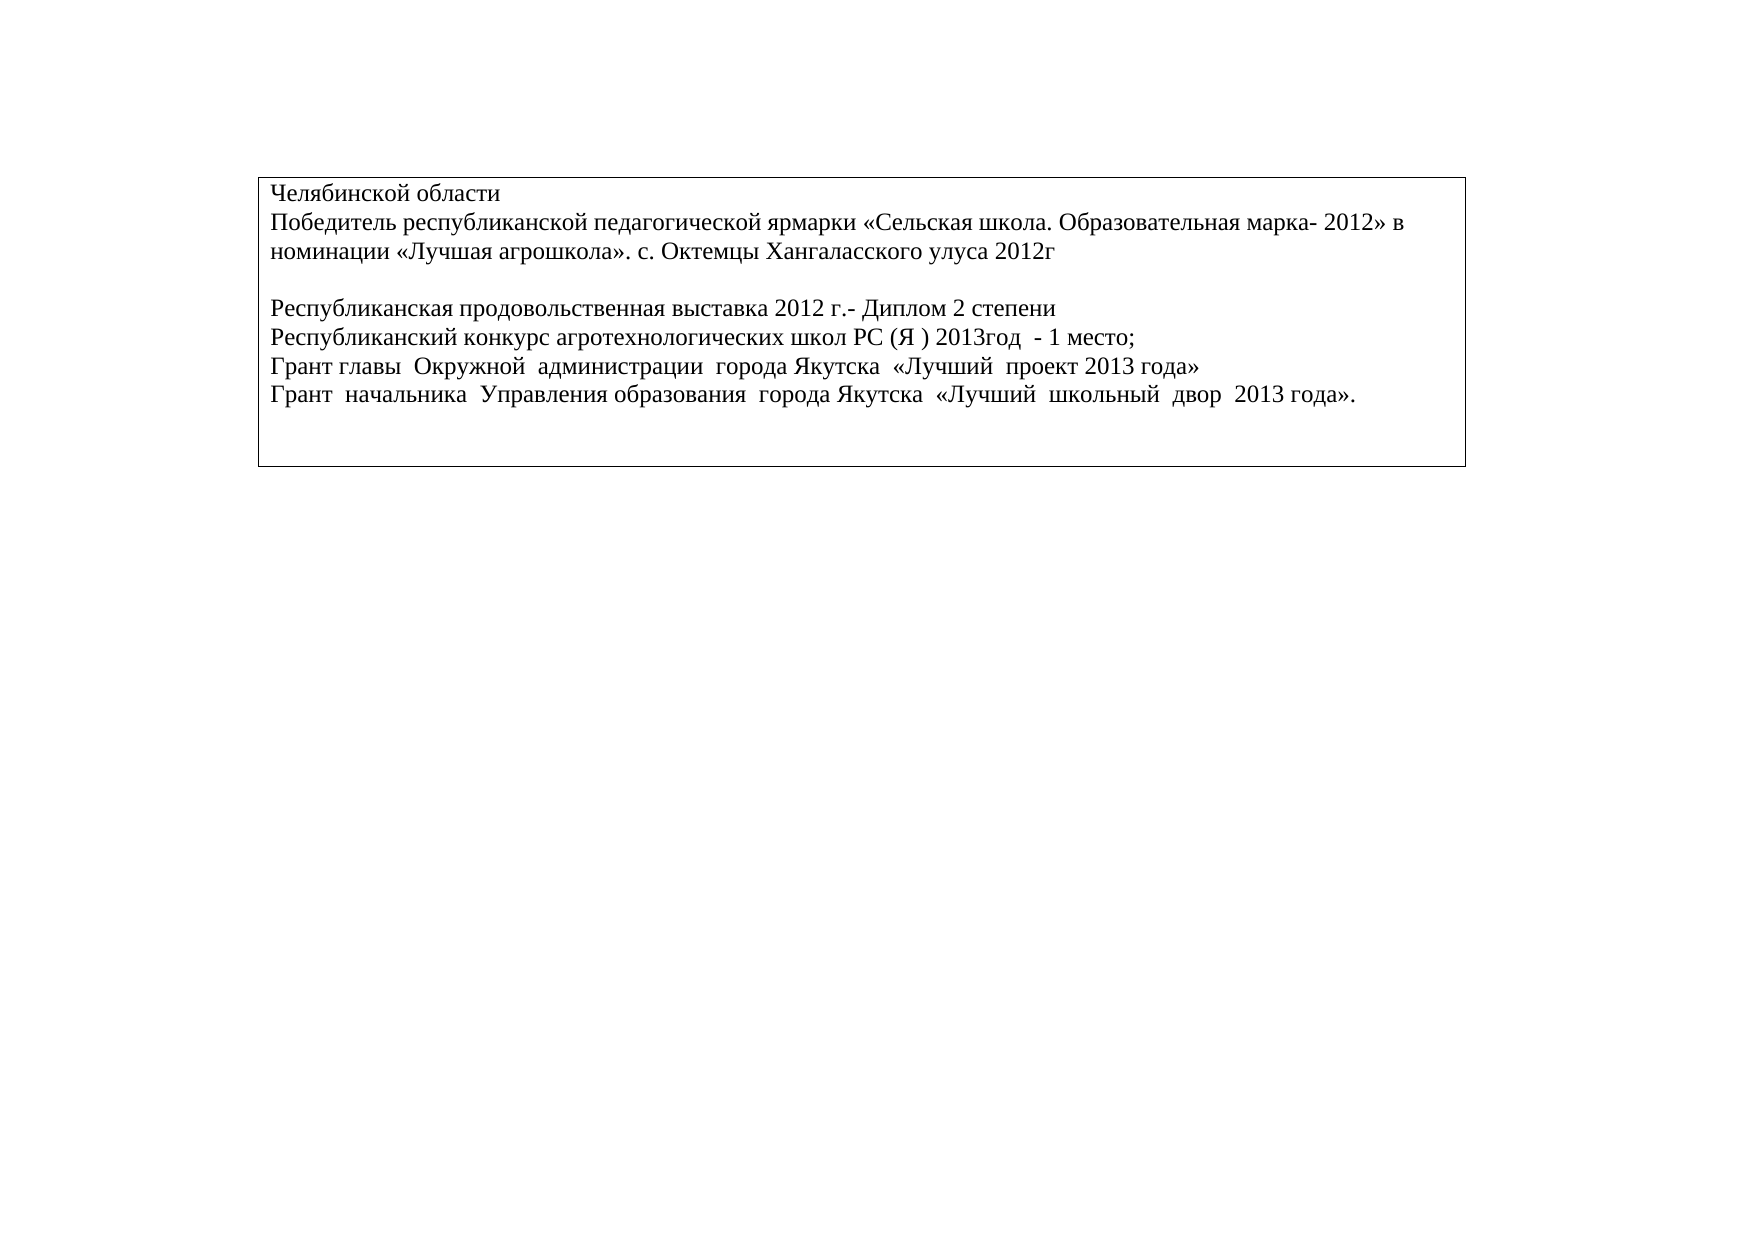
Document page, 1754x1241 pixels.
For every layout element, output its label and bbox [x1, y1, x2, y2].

table_cell [259, 178, 1465, 466]
